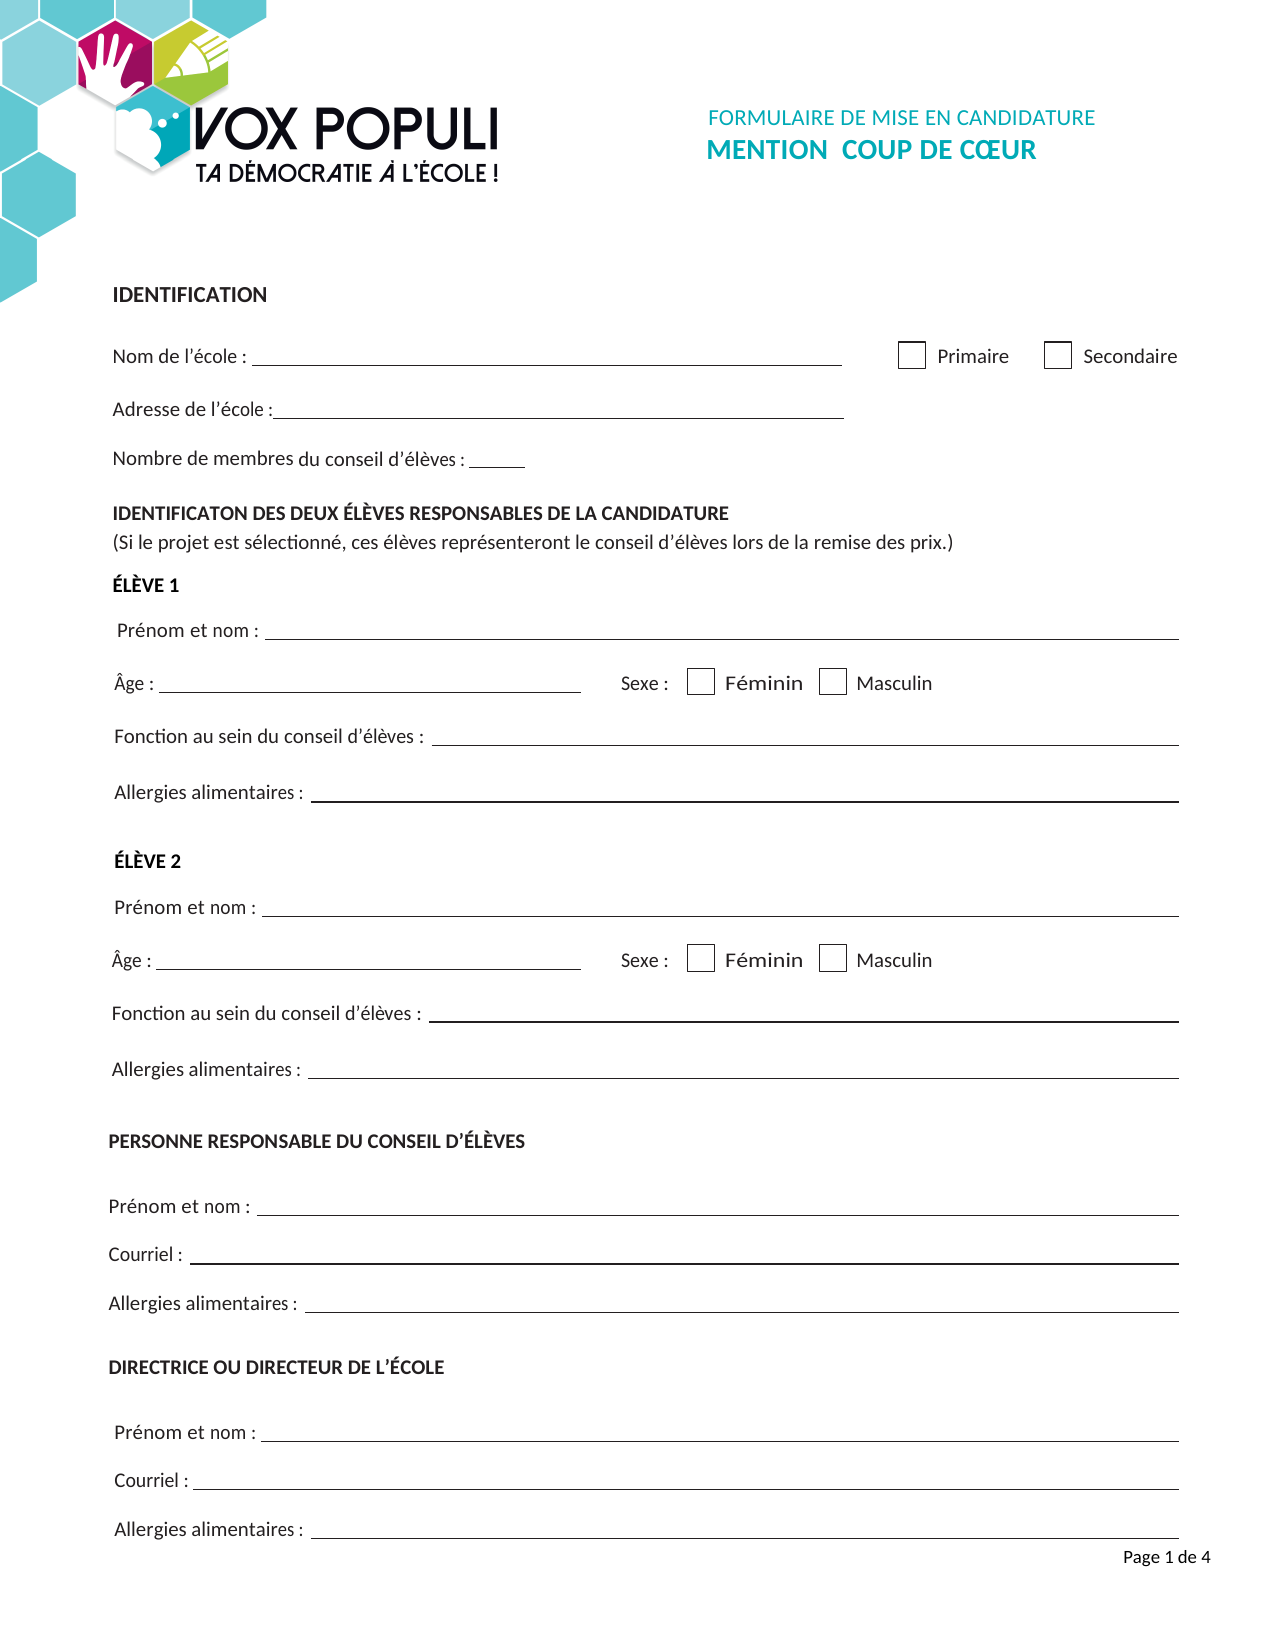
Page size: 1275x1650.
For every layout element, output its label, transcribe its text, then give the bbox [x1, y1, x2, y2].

text PERSONNE RESPONSABLE DU CONSEIL D’ÉLÈVES [108, 1129, 1213, 1154]
text Prénom et nom : [117, 617, 1213, 643]
text Âge : Sexe : Féminin Masculin [114, 670, 1213, 696]
text Adresse de l’école : [112, 396, 1218, 422]
text ÉLÈVE 2 [114, 852, 1211, 873]
text Nom de l’école : Primaire Secondaire [112, 342, 1213, 367]
text Courriel : [108, 1242, 1213, 1267]
text Nombre de membres du conseil d’élèves : [112, 445, 1213, 472]
text Fonction au sein du conseil d’élèves : [114, 723, 1121, 749]
text Allergies alimentaires : [114, 1516, 1213, 1541]
text Fonction au sein du conseil d’élèves : [112, 1000, 1121, 1025]
text IDENTIFICATION [112, 285, 1213, 307]
text Courriel : [114, 1467, 1213, 1493]
text Prénom et nom : [114, 894, 1213, 919]
text Allergies alimentaires : [112, 1056, 1121, 1081]
text IDENTIFICATON DES DEUX ÉLÈVES RESPONSABLES DE LA CANDIDATURE [112, 501, 1213, 526]
text Allergies alimentaires : [114, 779, 1121, 805]
text Prénom et nom : [114, 1419, 1213, 1444]
text Allergies alimentaires : [108, 1290, 1213, 1315]
text DIRECTRICE OU DIRECTEUR DE L’ÉCOLE [108, 1354, 1213, 1380]
text (Si le projet est sélectionné, ces élèves représenteront le conseil d’élèves lors de la remise des prix.) [112, 530, 1213, 553]
text Prénom et nom : [108, 1193, 1213, 1219]
text Âge : Sexe : Féminin Masculin [0, 947, 1213, 972]
picture [0, 0, 1275, 319]
text ÉLÈVE 1 [112, 576, 1211, 597]
